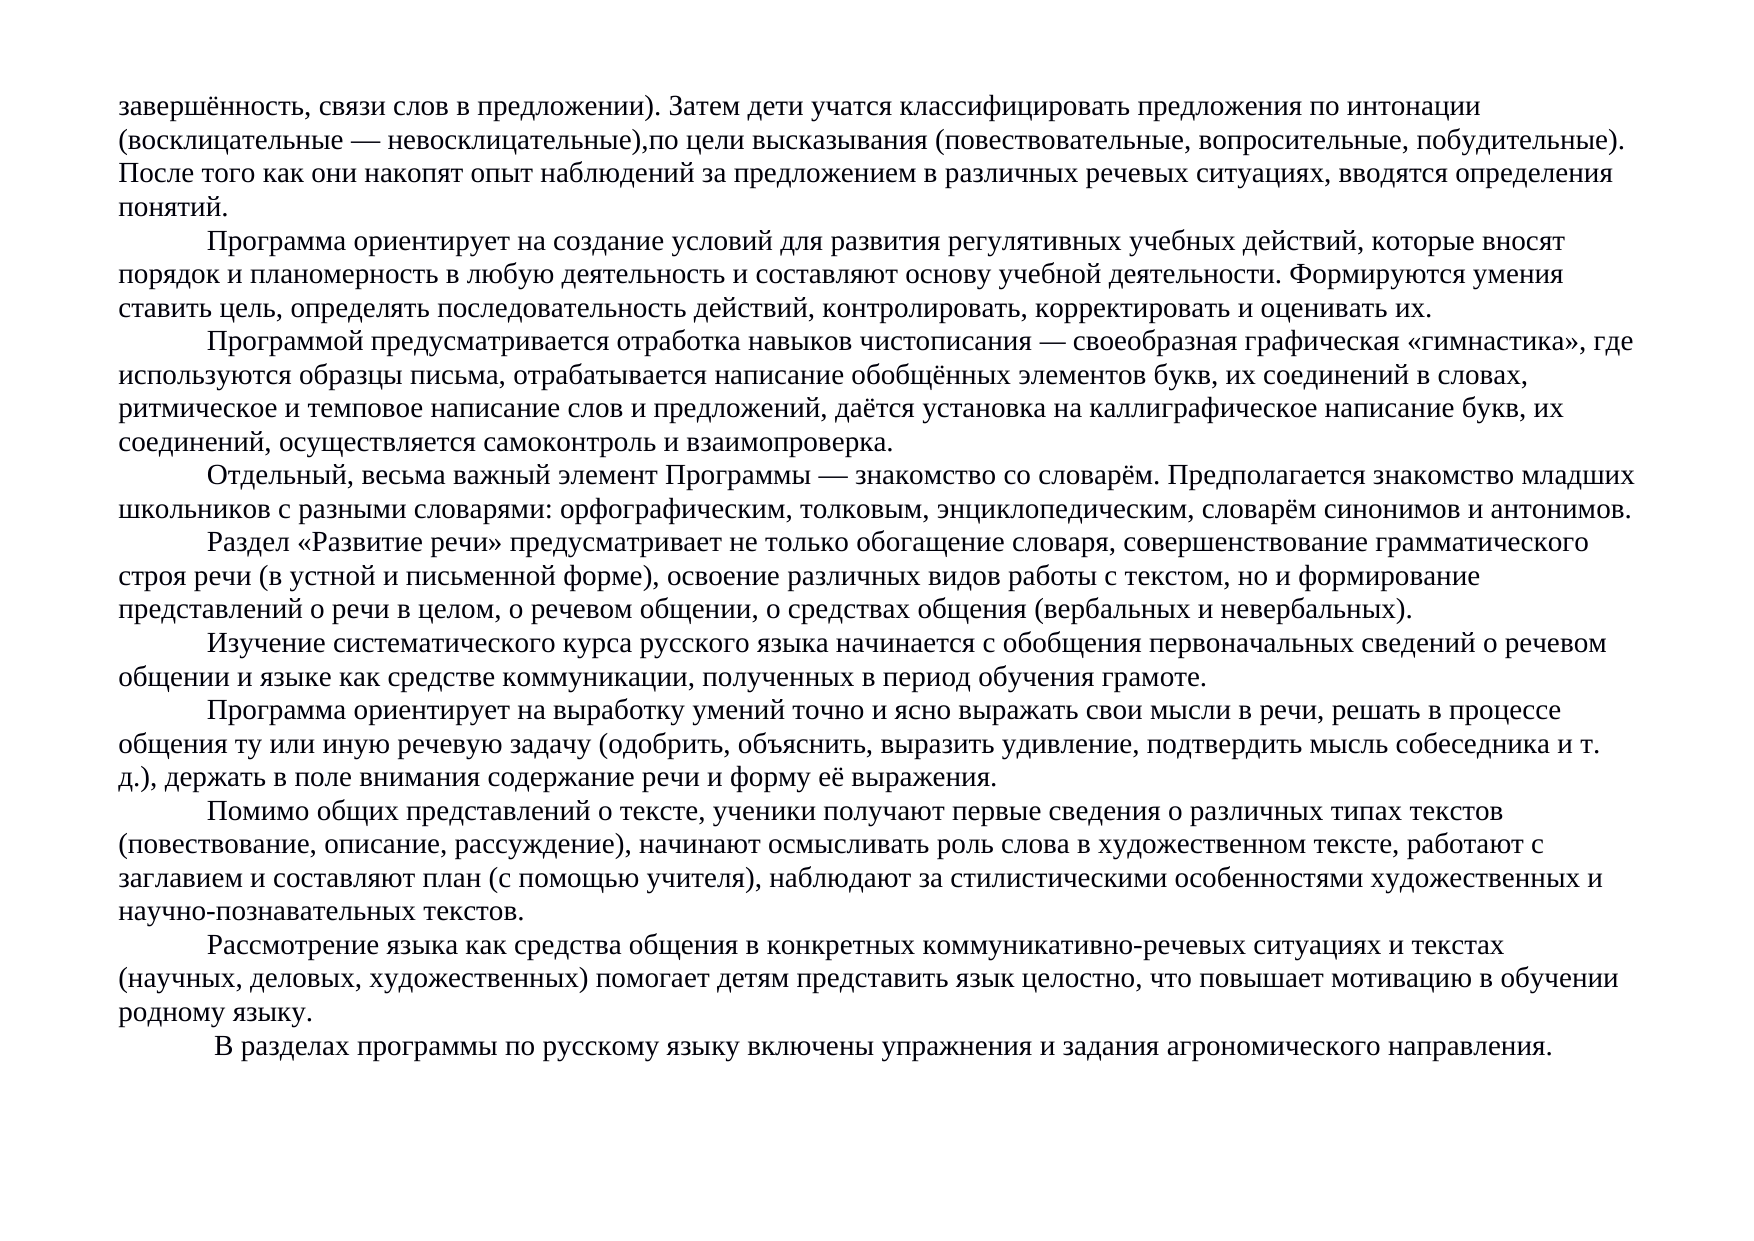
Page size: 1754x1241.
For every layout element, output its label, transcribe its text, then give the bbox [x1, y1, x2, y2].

text Программа ориентирует на создание условий для развития регулятивных учебных действий, которые вносят порядок и планомерность в любую деятельность и составляют основу учебной деятельности. Формируются умения ставить цель, определять последовательность действий, контролировать, корректировать и оценивать их. [118, 223, 1636, 323]
text Изучение систематического курса русского языка начинается с обобщения первоначальных сведений о речевом общении и языке как средстве коммуникации, полученных в период обучения грамоте. [118, 625, 1636, 692]
text В разделах программы по русскому языку включены упражнения и задания агрономического направления. [118, 1028, 1636, 1061]
text Программой предусматривается отработка навыков чистописания — своеобразная графическая «гимнастика», где используются образцы письма, отрабатывается написание обобщённых элементов букв, их соединений в словах, ритмическое и темповое написание слов и предложений, даётся установка на каллиграфическое написание букв, их соединений, осуществляется самоконтроль и взаимопроверка. [118, 323, 1636, 457]
text Раздел «Развитие речи» предусматривает не только обогащение словаря, совершенствование грамматического строя речи (в устной и письменной форме), освоение различных видов работы с текстом, но и формирование представлений о речи в целом, о речевом общении, о средствах общения (вербальных и невербальных). [118, 524, 1636, 625]
text Отдельный, весьма важный элемент Программы — знакомство со словарём. Предполагается знакомство младших школьников с разными словарями: орфографическим, толковым, энциклопедическим, словарём синонимов и антонимов. [118, 457, 1636, 524]
text Помимо общих представлений о тексте, ученики получают первые сведения о различных типах текстов (повествование, описание, рассуждение), начинают осмысливать роль слова в художественном тексте, работают с заглавием и составляют план (с помощью учителя), наблюдают за стилистическими особенностями художественных и научно-познавательных текстов. [118, 793, 1636, 927]
text Программа ориентирует на выработку умений точно и ясно выражать свои мысли в речи, решать в процессе общения ту или иную речевую задачу (одобрить, объяснить, выразить удивление, подтвердить мысль собеседника и т. д.), держать в поле внимания содержание речи и форму её выражения. [118, 692, 1636, 793]
text Рассмотрение языка как средства общения в конкретных коммуникативно-речевых ситуациях и текстах (научных, деловых, художественных) помогает детям представить язык целостно, что повышает мотивацию в обучении родному языку. [118, 927, 1636, 1028]
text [118, 88, 1636, 223]
